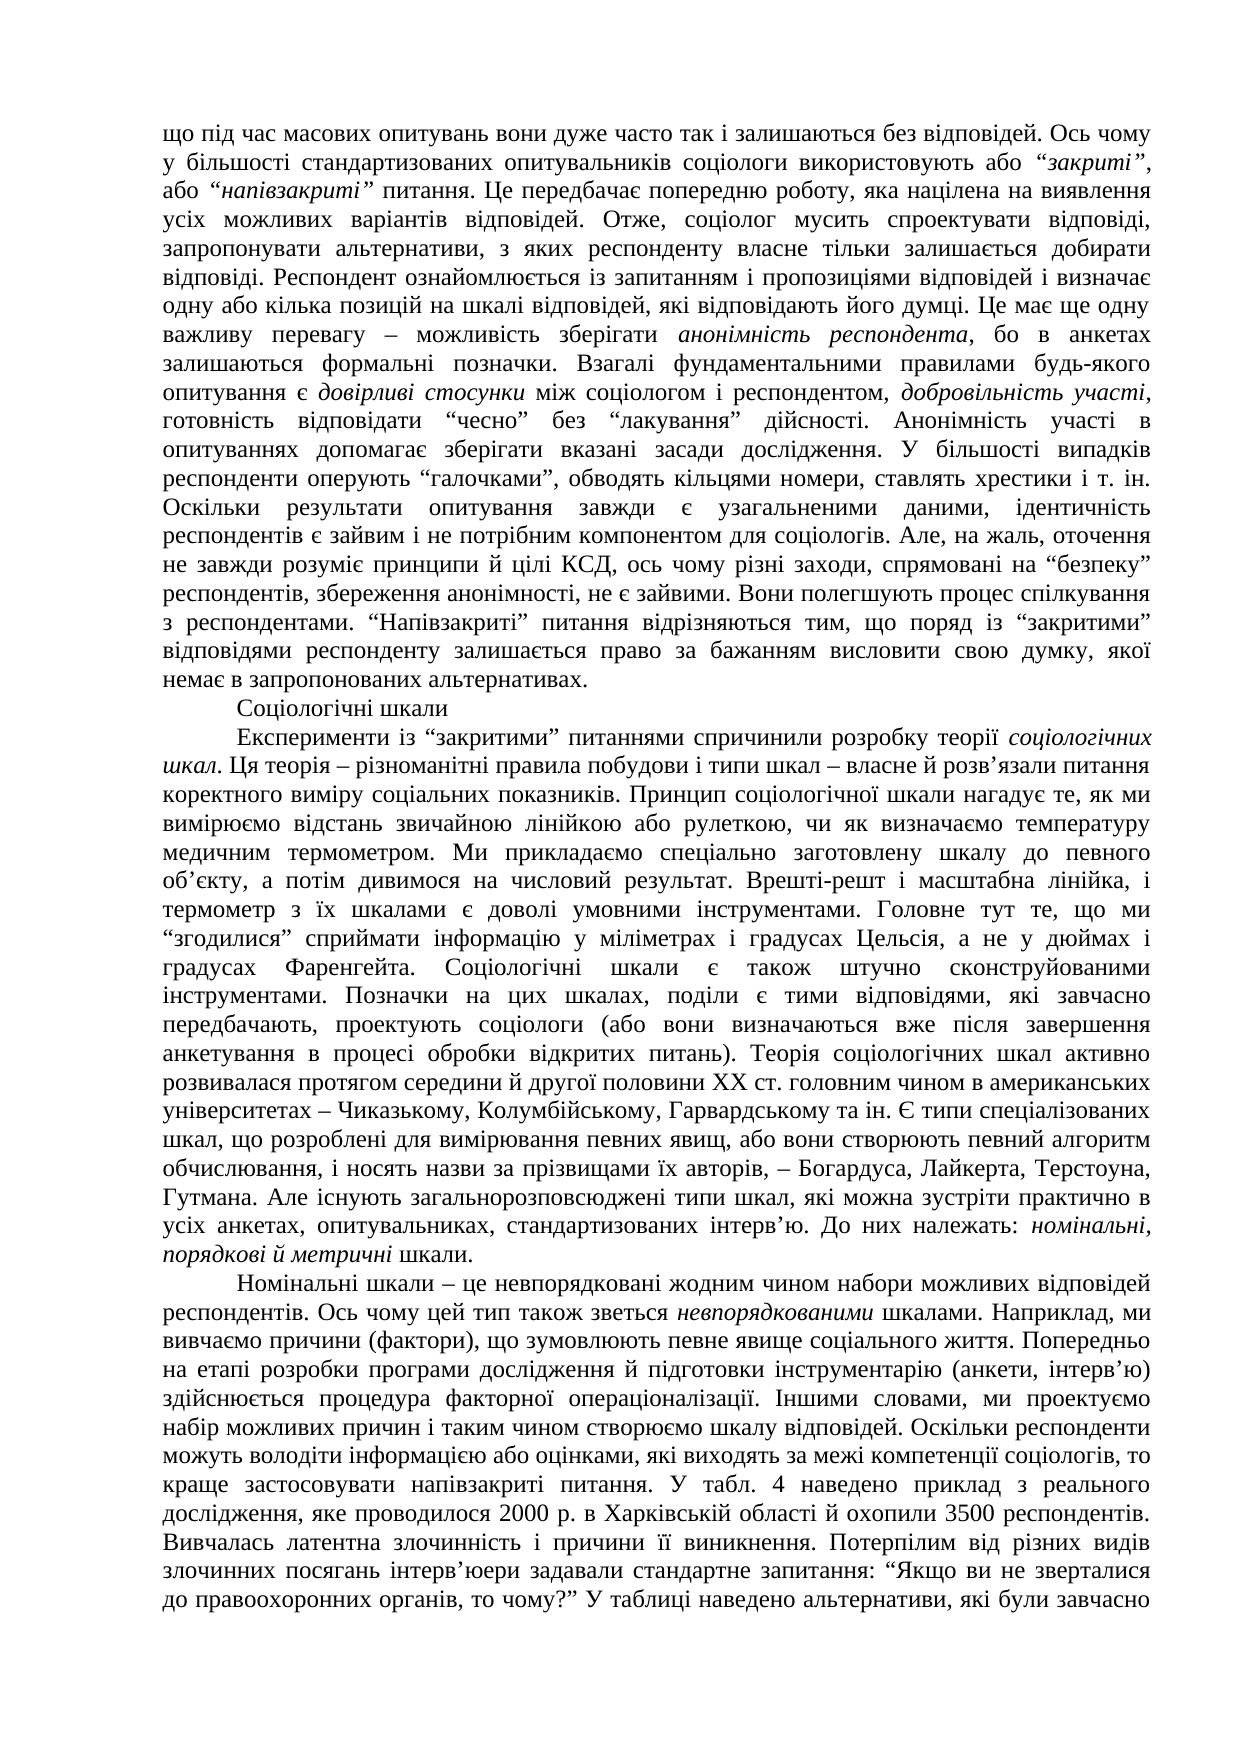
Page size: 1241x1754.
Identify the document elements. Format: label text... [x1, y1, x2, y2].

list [162, 1268, 1152, 1613]
list Експерименти із “закритими” питаннями спричинили розробку теорії соціологічних шкал. Ця теорія – різноманітні правила побудови і типи шкал – власне й розв’язали питання коректного виміру соціальних показників. Принцип соціологічної шкали нагадує те, як ми вимірюємо відстань звичайною лінійкою або рулеткою, чи як визначаємо температуру медичним термометром. Ми прикладаємо спеціально заготовлену шкалу до певного об’єкту, а потім дивимося на числовий результат. Врешті-решт і масштабна лінійка, і термометр з їх шкалами є доволі умовними інструментами. Головне тут те, що ми “згодилися” сприймати інформацію у міліметрах і градусах Цельсія, а не у дюймах і градусах Фаренгейта. Соціологічні шкали є також штучно сконструйованими інструментами. Позначки на цих шкалах, поділи є тими відповідями, які завчасно передбачають, проектують соціологи (або вони визначаються вже після завершення анкетування в процесі обробки відкритих питань). Теорія соціологічних шкал активно розвивалася протягом середини й другої половини ХХ ст. головним чином в американських університетах – Чиказькому, Колумбійському, Гарвардському та ін. Є типи спеціалізованих шкал, що розроблені для вимірювання певних явищ, або вони створюють певний алгоритм обчислювання, і носять назви за прізвищами їх авторів, – Богардуса, Лайкерта, Терстоуна, Гутмана. Але існують загальнорозповсюджені типи шкал, які можна зустріти практично в усіх анкетах, опитувальниках, стандартизованих інтерв’ю. До них належать: номінальні, порядкові й метричні шкали. [162, 722, 1152, 1268]
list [162, 118, 1152, 693]
list Соціологічні шкали [162, 693, 1152, 722]
